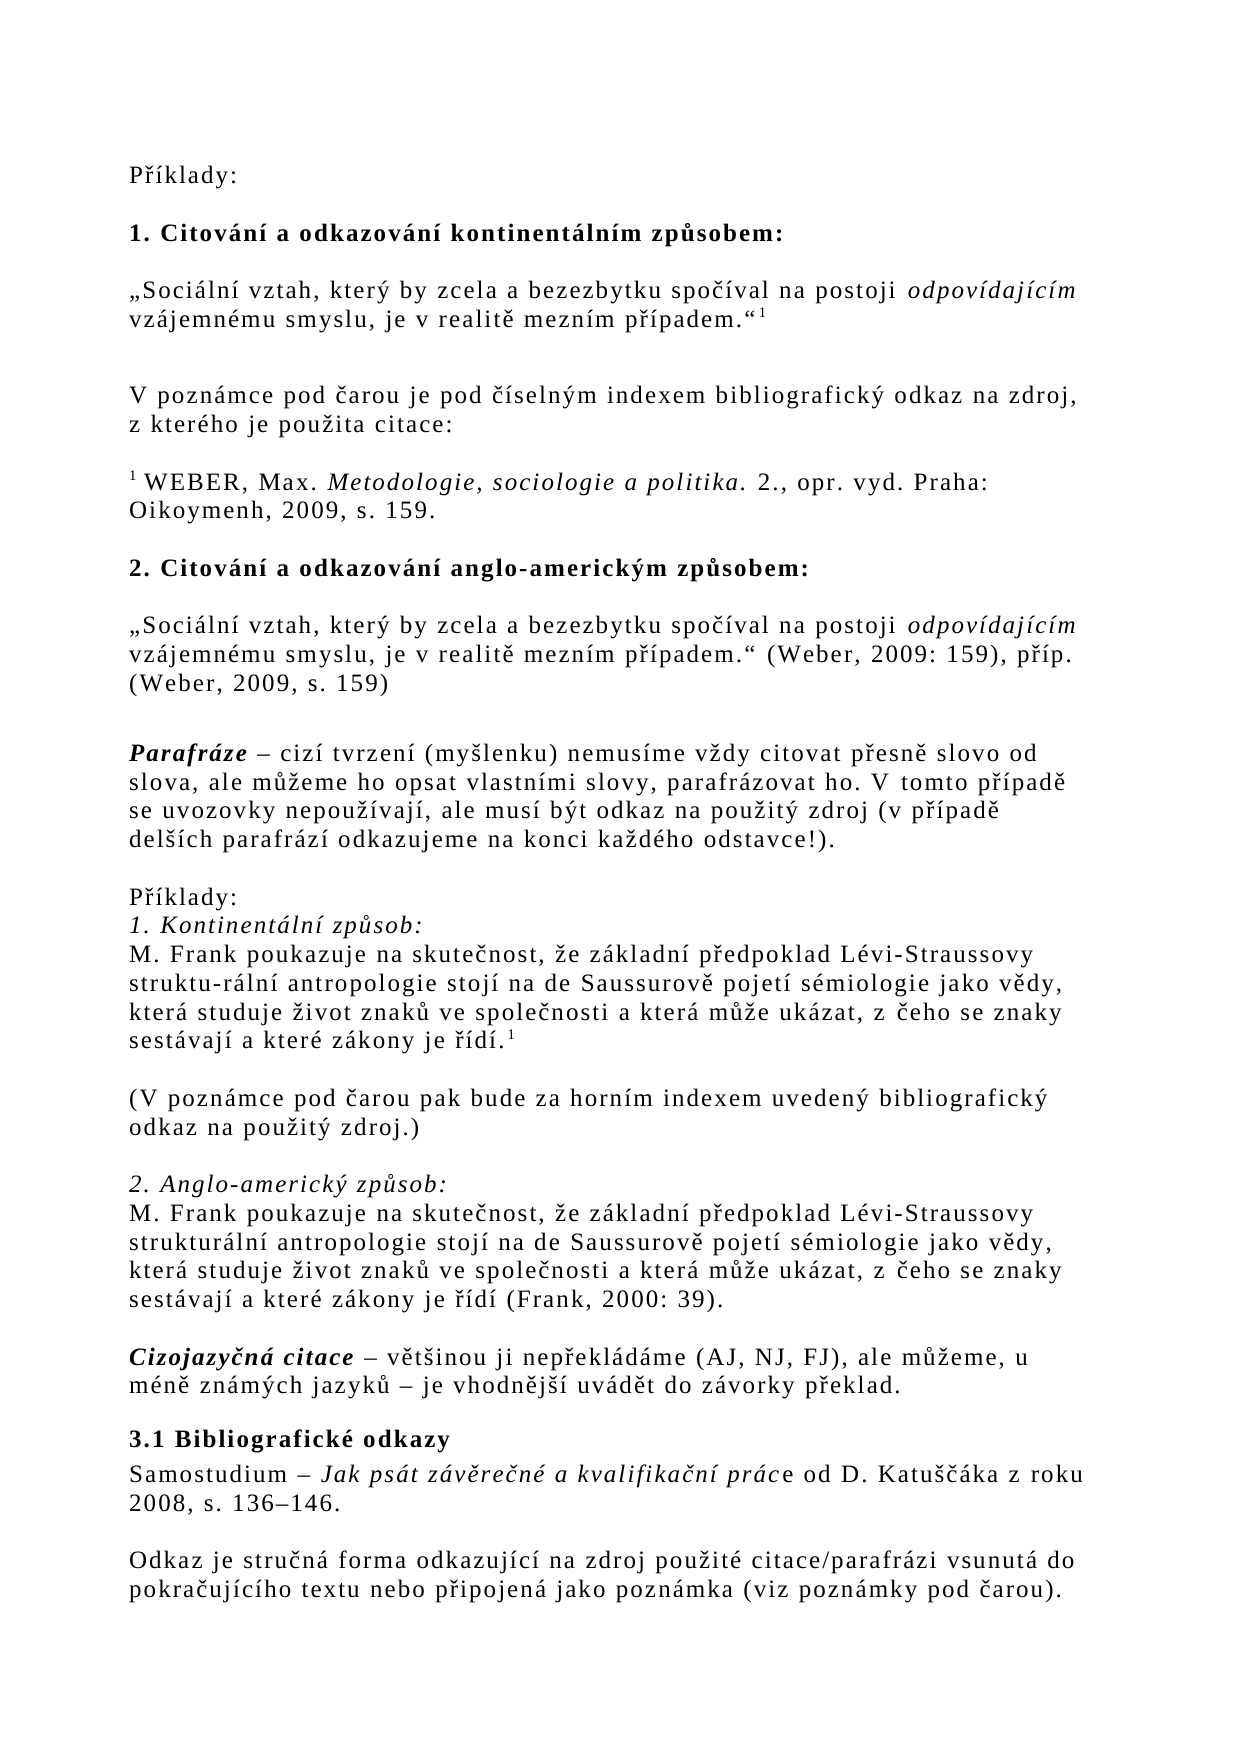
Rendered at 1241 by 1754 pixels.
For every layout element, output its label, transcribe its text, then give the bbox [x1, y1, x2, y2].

text Parafráze – cizí tvrzení (myšlenku) nemusíme vždy citovat přesně slovo od slova, ale můžeme ho opsat vlastními slovy, parafrázovat ho. V tomto případě se uvozovky nepoužívají, ale musí být odkaz na použitý zdroj (v případě delších parafrází odkazujeme na konci každého odstavce!). Příklady: 1. Kontinentální způsob: M. Frank poukazuje na skutečnost, že základní předpoklad Lévi-Straussovy struktu-rální antropologie stojí na de Saussurově pojetí sémiologie jako vědy, která studuje život znaků ve společnosti a která může ukázat, z čeho se znaky sestávají a které zákony je řídí.1 (V poznámce pod čarou pak bude za horním indexem uvedený bibliografický odkaz na použitý zdroj.) 2. Anglo-americký způsob: M. Frank poukazuje na skutečnost, že základní předpoklad Lévi-Straussovy strukturální antropologie stojí na de Saussurově pojetí sémiologie jako vědy, která studuje život znaků ve společnosti a která může ukázat, z čeho se znaky sestávají a které zákony je řídí (Frank, 2000: 39). [129, 709, 1093, 1313]
text 3.1 Bibliografické odkazy [129, 1424, 1093, 1453]
text Příklady: 1. Citování a odkazování kontinentálním způsobem: „Sociální vztah, který by zcela a bezezbytku spočíval na postoji odpovídajícím vzájemnému smyslu, je v realitě mezním případem.“1 V poznámce pod čarou je pod číselným indexem bibliografický odkaz na zdroj, z kterého je použita citace: 1 WEBER, Max. Metodologie, sociologie a politika. 2., opr. vyd. Praha: Oikoymenh, 2009, s. 159. 2. Citování a odkazování anglo-americkým způsobem: „Sociální vztah, který by zcela a bezezbytku spočíval na postoji odpovídajícím vzájemnému smyslu, je v realitě mezním případem.“ (Weber, 2009: 159), příp. (Weber, 2009, s. 159) [129, 160, 1093, 697]
text Samostudium – Jak psát závěrečné a kvalifikační práce od D. Katuščáka z roku 2008, s. 136–146. [129, 1459, 1093, 1517]
text Cizojazyčná citace – většinou ji nepřekládáme (AJ, NJ, FJ), ale můžeme, u méně známých jazyků – je vhodnější uvádět do závorky překlad. [129, 1342, 1093, 1399]
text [129, 1517, 1093, 1603]
